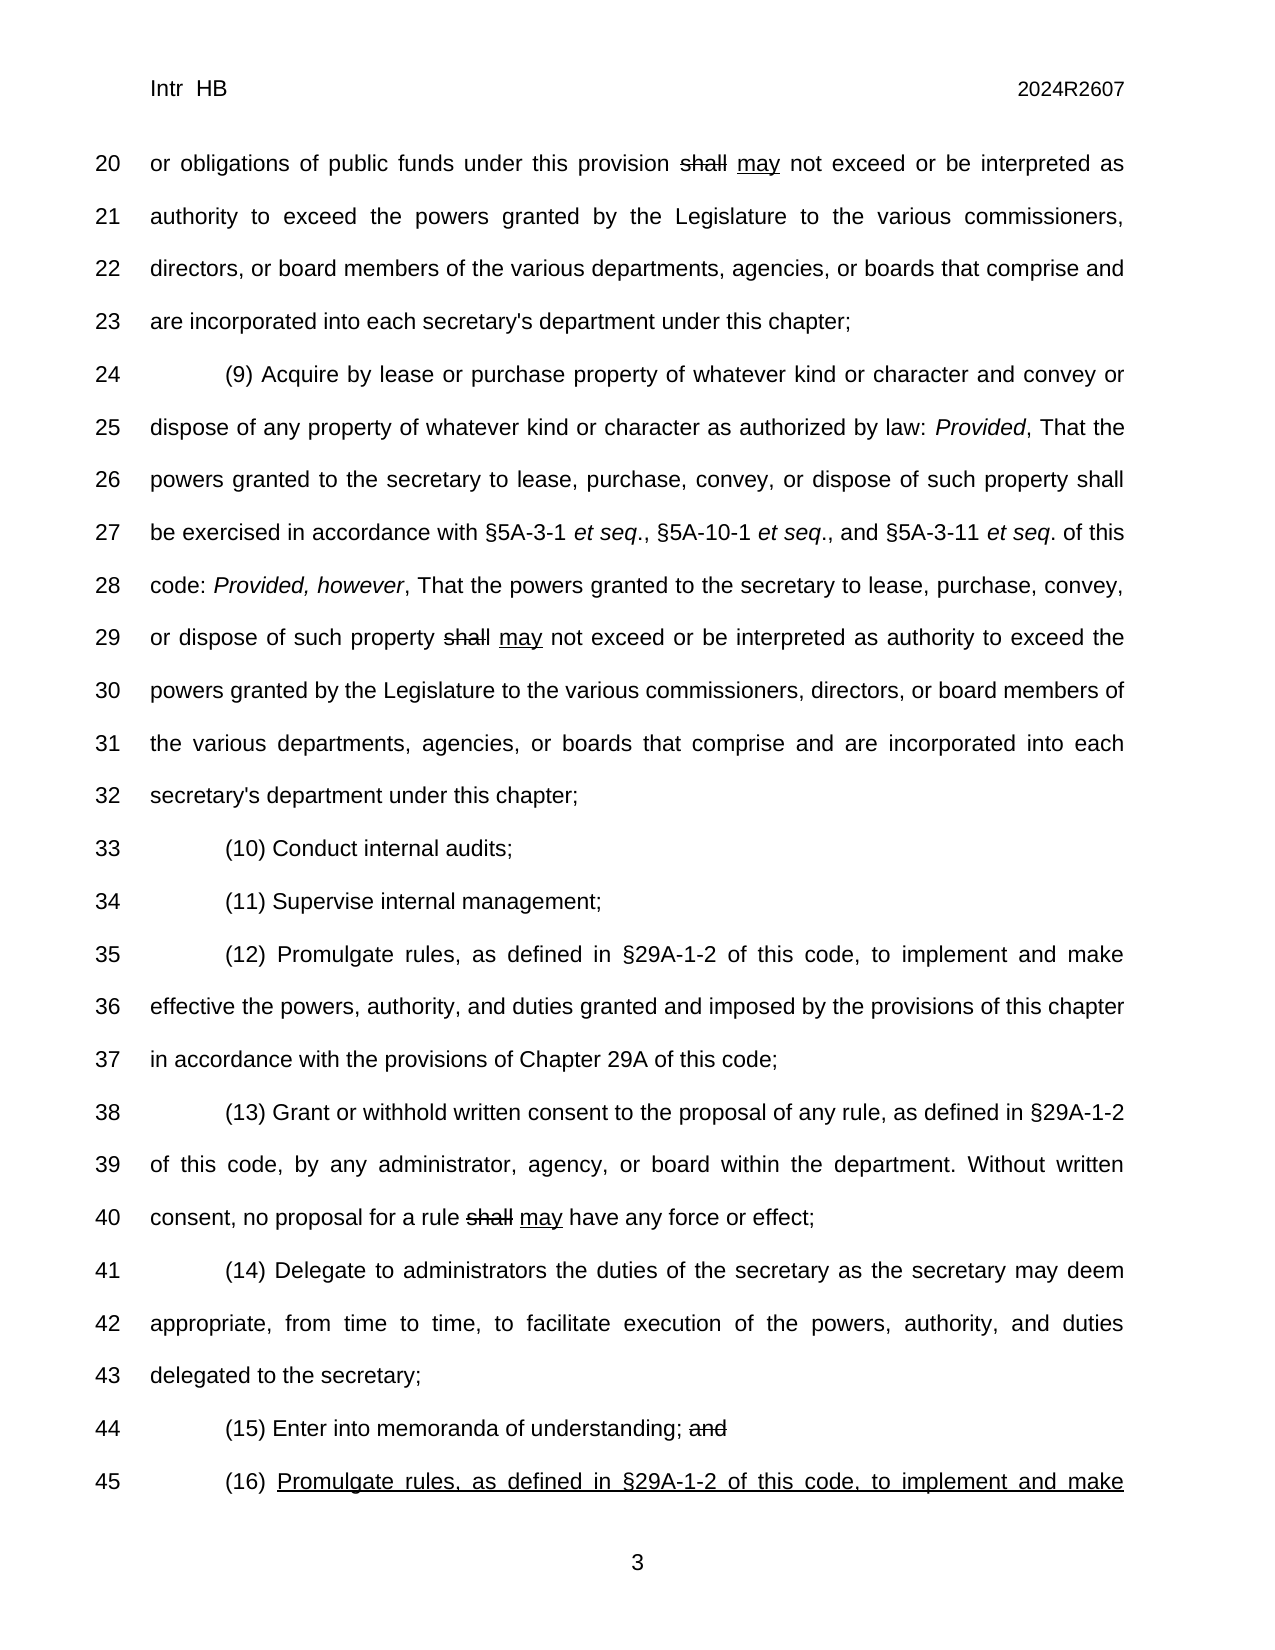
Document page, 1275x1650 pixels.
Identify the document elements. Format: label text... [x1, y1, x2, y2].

text (14) Delegate to administrators the duties of the secretary as the secretary may deem appropriate, from time to time, to facilitate execution of the powers, authority, and duties delegated to the secretary; [150, 1257, 1125, 1389]
text (13) Grant or withhold written consent to the proposal of any rule, as defined in §29A-1-2 of this code, by any administrator, agency, or board within the department. Without written consent, no proposal for a rule shall may have any force or effect; [150, 1099, 1125, 1231]
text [150, 1468, 1125, 1494]
text (11) Supervise internal management; [150, 888, 1125, 914]
text (9) Acquire by lease or purchase property of whatever kind or character and convey or dispose of any property of whatever kind or character as authorized by law: Provided, That the powers granted to the secretary to lease, purchase, convey, or dispose of such property shall be exercised in accordance with §5A-3-1 et seq., §5A-10-1 et seq., and §5A-3-11 et seq. of this code: Provided, however, That the powers granted to the secretary to lease, purchase, convey, or dispose of such property shall may not exceed or be interpreted as authority to exceed the powers granted by the Legislature to the various commissioners, directors, or board members of the various departments, agencies, or boards that comprise and are incorporated into each secretary's department under this chapter; [150, 361, 1125, 809]
text (15) Enter into memoranda of understanding; and [150, 1415, 1125, 1441]
text (10) Conduct internal audits; [150, 835, 1125, 862]
text (12) Promulgate rules, as defined in §29A-1-2 of this code, to implement and make effective the powers, authority, and duties granted and imposed by the provisions of this chapter in accordance with the provisions of Chapter 29A of this code; [150, 941, 1125, 1072]
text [150, 150, 1125, 334]
